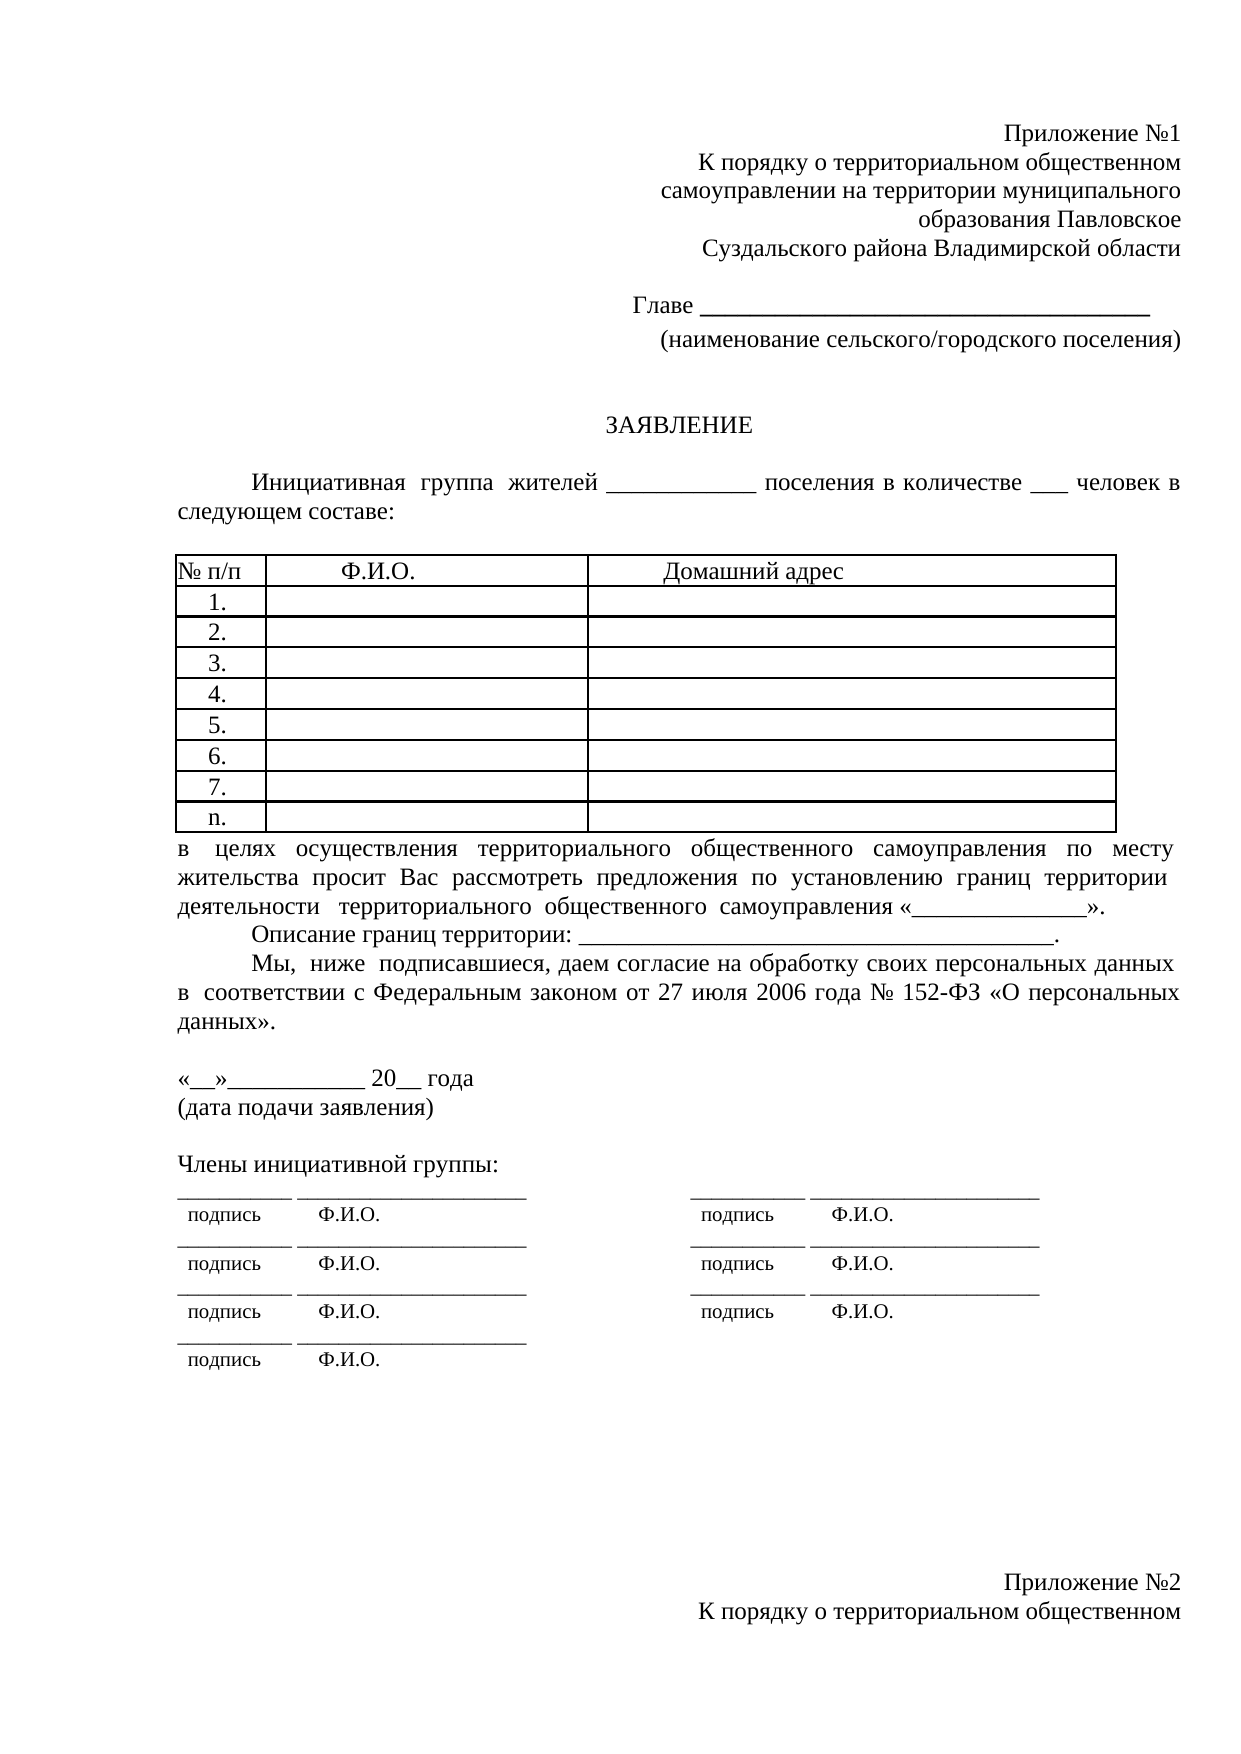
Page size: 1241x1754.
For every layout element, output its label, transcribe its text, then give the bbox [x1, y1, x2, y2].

text Инициативная группа жителей ____________ поселения в количестве ___ человек в следующем составе: [177, 467, 1181, 525]
text (наименование сельского/городского поселения) [177, 324, 1181, 352]
table_cell 1. [177, 587, 265, 615]
text Члены инициативной группы: [177, 1149, 1181, 1178]
text Мы, ниже подписавшиеся, даем согласие на обработку своих персональных данных в соответствии с Федеральным законом от 27 июля 2006 года № 152-ФЗ «О персональных данных». [177, 948, 1181, 1034]
text К порядку о территориальном общественном [177, 1596, 1181, 1625]
text К порядку о территориальном общественном [177, 147, 1181, 176]
text Суздальского района Владимирской области [177, 233, 1181, 262]
text Приложение №1 [177, 118, 1181, 147]
text (дата подачи заявления) [177, 1092, 1181, 1121]
table_cell [589, 679, 1115, 708]
table_header ___________ ______________________ подпись Ф.И.О. ___________ ______________________ подпись Ф.И.О. ___________ ______________________ подпись Ф.И.О. ___________ ______________________ подпись Ф.И.О. [166, 1178, 679, 1395]
table_header № п/п [177, 556, 265, 584]
text образования Павловское [177, 204, 1181, 233]
table_cell [589, 710, 1115, 739]
text в целях осуществления территориального общественного самоуправления по месту жительства просит Вас рассмотреть предложения по установлению границ территории деятельности территориального общественного самоуправления «______________». [177, 833, 1181, 919]
text Приложение №2 [177, 1567, 1181, 1596]
table_cell [589, 741, 1115, 769]
table_cell [267, 618, 587, 646]
table_cell 3. [177, 648, 265, 677]
table_cell [267, 710, 587, 739]
table_header Домашний адрес [589, 556, 1115, 584]
table_cell 6. [177, 741, 265, 769]
table_cell 7. [177, 772, 265, 800]
text ЗАЯВЛЕНИЕ [177, 410, 1181, 439]
table_cell 4. [177, 679, 265, 708]
table_cell [589, 618, 1115, 646]
table_cell [267, 803, 587, 831]
table_cell [267, 648, 587, 677]
table_cell 5. [177, 710, 265, 739]
table_header ___________ ______________________ подпись Ф.И.О. ___________ ______________________ подпись Ф.И.О. ___________ ______________________ подпись Ф.И.О. [679, 1178, 1192, 1395]
table_cell [267, 587, 587, 615]
text «__»___________ 20__ года [177, 1063, 1181, 1092]
text Описание границ территории: ______________________________________. [177, 919, 1181, 948]
table_cell n. [177, 803, 265, 831]
text Главе ____________________________________ [177, 291, 1181, 319]
table_cell [267, 679, 587, 708]
table_header Ф.И.О. [267, 556, 587, 584]
table_cell [267, 772, 587, 800]
text самоуправлении на территории муниципального [177, 176, 1181, 204]
table_cell [589, 772, 1115, 800]
table_cell [267, 741, 587, 769]
table_cell 2. [177, 618, 265, 646]
table_cell [589, 803, 1115, 831]
table_cell [589, 648, 1115, 677]
table_cell [589, 587, 1115, 615]
